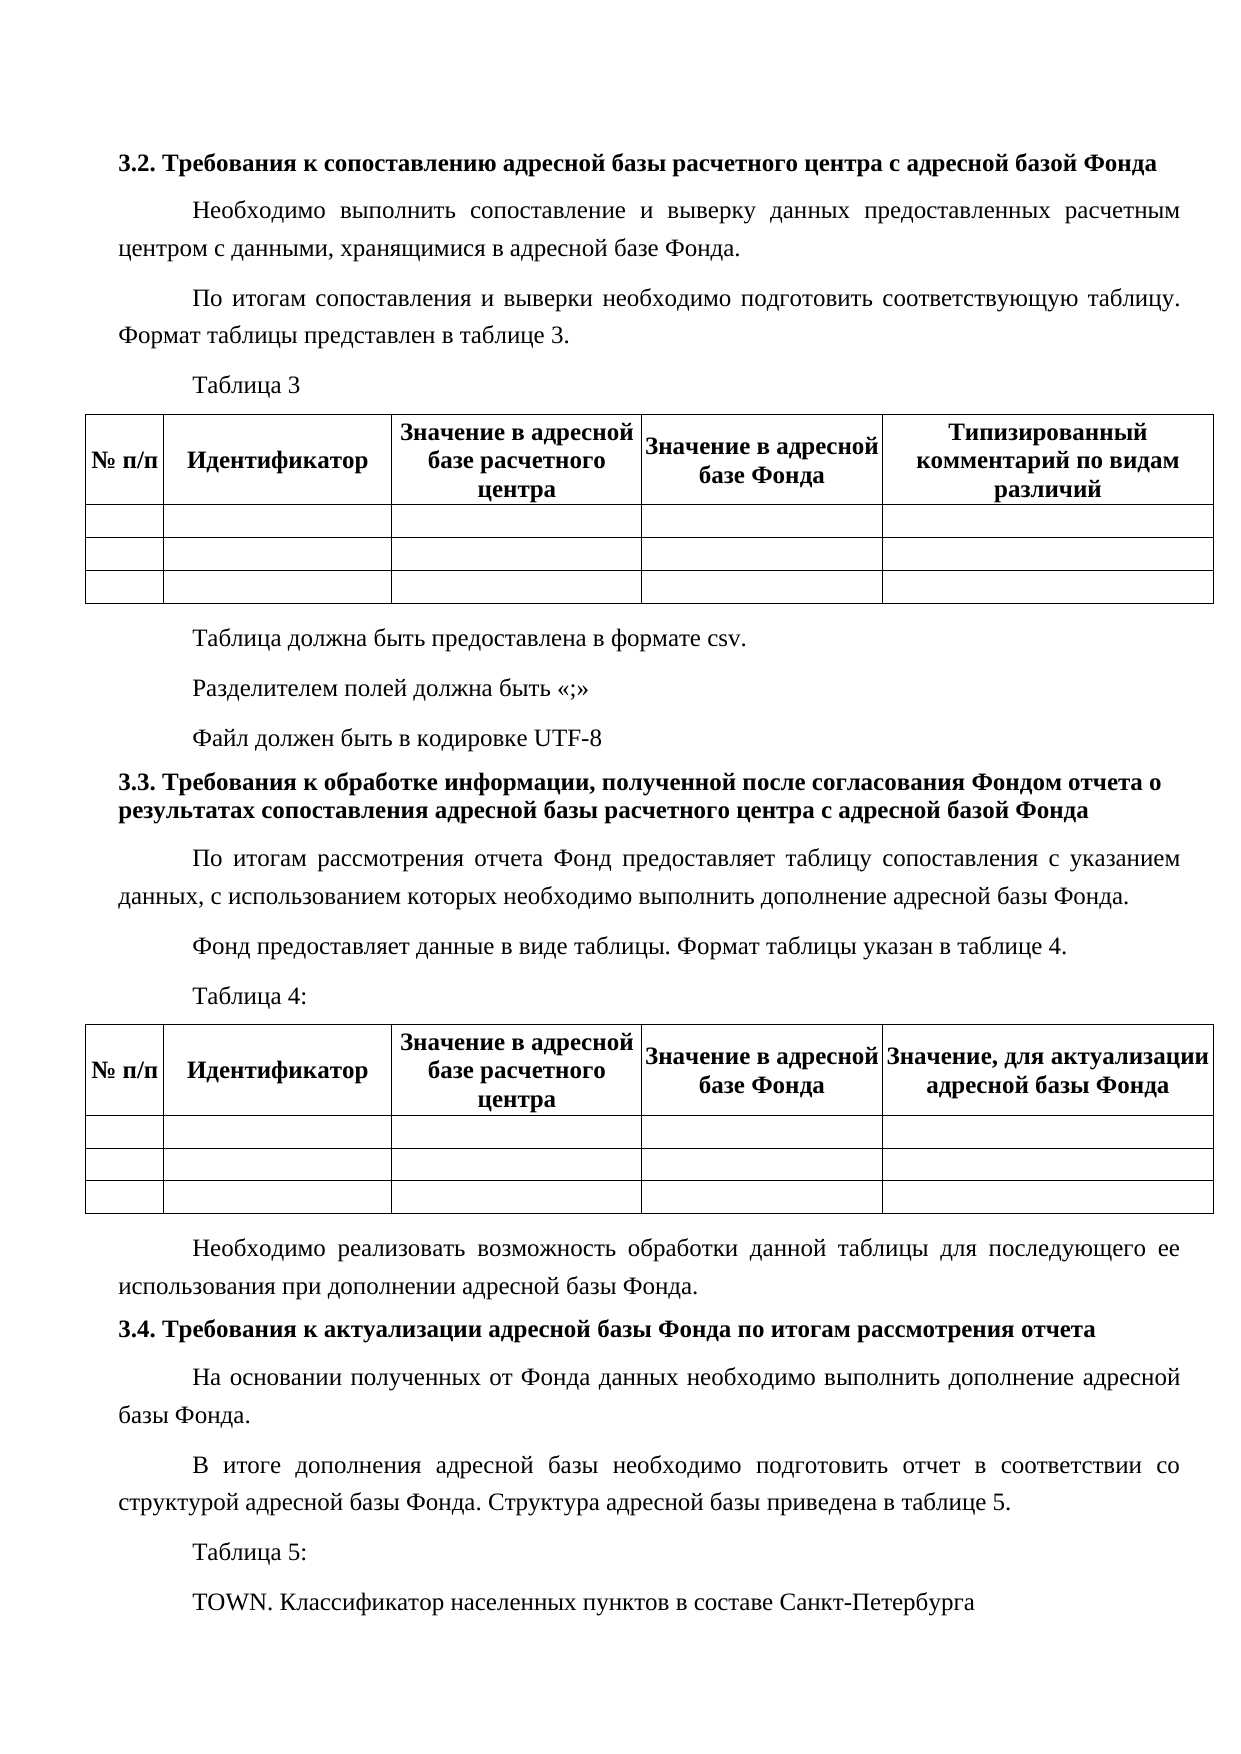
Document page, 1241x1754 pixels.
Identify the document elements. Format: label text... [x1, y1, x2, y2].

table_cell [164, 1181, 391, 1213]
table_header № п/п [86, 415, 163, 504]
table_header Значение в адресной базе расчетного центра [392, 415, 641, 504]
subtitle 3.2. Требования к сопоставлению адресной базы расчетного центра с адресной базой Фонда [118, 148, 1181, 176]
table_cell [392, 505, 641, 537]
text Таблица 3 [118, 364, 1181, 401]
table_cell [164, 1149, 391, 1180]
table_cell [642, 1181, 882, 1213]
table_header Значение в адресной базе Фонда [642, 415, 882, 504]
text Таблица 5: [118, 1531, 1181, 1568]
table_header Значение в адресной базе расчетного центра [392, 1025, 641, 1114]
text Таблица 4: [118, 974, 1181, 1012]
table_cell [164, 538, 391, 570]
text Файл должен быть в кодировке UTF-8 [118, 717, 1181, 754]
table_cell [86, 1116, 163, 1147]
text По итогам сопоставления и выверки необходимо подготовить соответствующую таблицу. Формат таблицы представлен в таблице 3. [118, 276, 1181, 351]
table_cell [392, 538, 641, 570]
table_cell [86, 538, 163, 570]
table_cell [86, 505, 163, 537]
table_header Типизированный комментарий по видам различий [883, 415, 1213, 504]
table_cell [883, 538, 1213, 570]
text Необходимо реализовать возможность обработки данной таблицы для последующего ее использования при дополнении адресной базы Фонда. [118, 1227, 1181, 1302]
table_cell [883, 571, 1213, 603]
table_header № п/п [86, 1025, 163, 1114]
text TOWN. Классификатор населенных пунктов в составе Санкт-Петербурга [118, 1581, 1181, 1618]
table_header Значение, для актуализации адресной базы Фонда [883, 1025, 1213, 1114]
text Необходимо выполнить сопоставление и выверку данных предоставленных расчетным центром с данными, хранящимися в адресной базе Фонда. [118, 189, 1181, 264]
text В итоге дополнения адресной базы необходимо подготовить отчет в соответствии со структурой адресной базы Фонда. Структура адресной базы приведена в таблице 5. [118, 1443, 1181, 1518]
table_cell [164, 505, 391, 537]
text Таблица должна быть предоставлена в формате csv. [118, 617, 1181, 654]
table_cell [642, 571, 882, 603]
table_cell [642, 505, 882, 537]
table_header Значение в адресной базе Фонда [642, 1025, 882, 1114]
table_cell [86, 571, 163, 603]
table_cell [883, 1181, 1213, 1213]
table_header Идентификатор [164, 1025, 391, 1114]
table_cell [86, 1149, 163, 1180]
table_cell [86, 1181, 163, 1213]
table_cell [642, 1116, 882, 1147]
table_cell [392, 1149, 641, 1180]
subtitle 3.3. Требования к обработке информации, полученной после согласования Фондом отчета о результатах сопоставления адресной базы расчетного центра с адресной базой Фонда [118, 767, 1181, 824]
text По итогам рассмотрения отчета Фонд предоставляет таблицу сопоставления с указанием данных, с использованием которых необходимо выполнить дополнение адресной базы Фонда. [118, 837, 1181, 912]
table_header Идентификатор [164, 415, 391, 504]
table_cell [883, 505, 1213, 537]
text На основании полученных от Фонда данных необходимо выполнить дополнение адресной базы Фонда. [118, 1356, 1181, 1431]
table_cell [642, 538, 882, 570]
table_cell [164, 1116, 391, 1147]
table_cell [392, 1116, 641, 1147]
text Фонд предоставляет данные в виде таблицы. Формат таблицы указан в таблице 4. [118, 924, 1181, 962]
table_cell [392, 1181, 641, 1213]
table_cell [883, 1116, 1213, 1147]
text Разделителем полей должна быть «;» [118, 667, 1181, 704]
subtitle 3.4. Требования к актуализации адресной базы Фонда по итогам рассмотрения отчета [118, 1314, 1181, 1343]
table_cell [883, 1149, 1213, 1180]
table_cell [392, 571, 641, 603]
table_cell [642, 1149, 882, 1180]
table_cell [164, 571, 391, 603]
